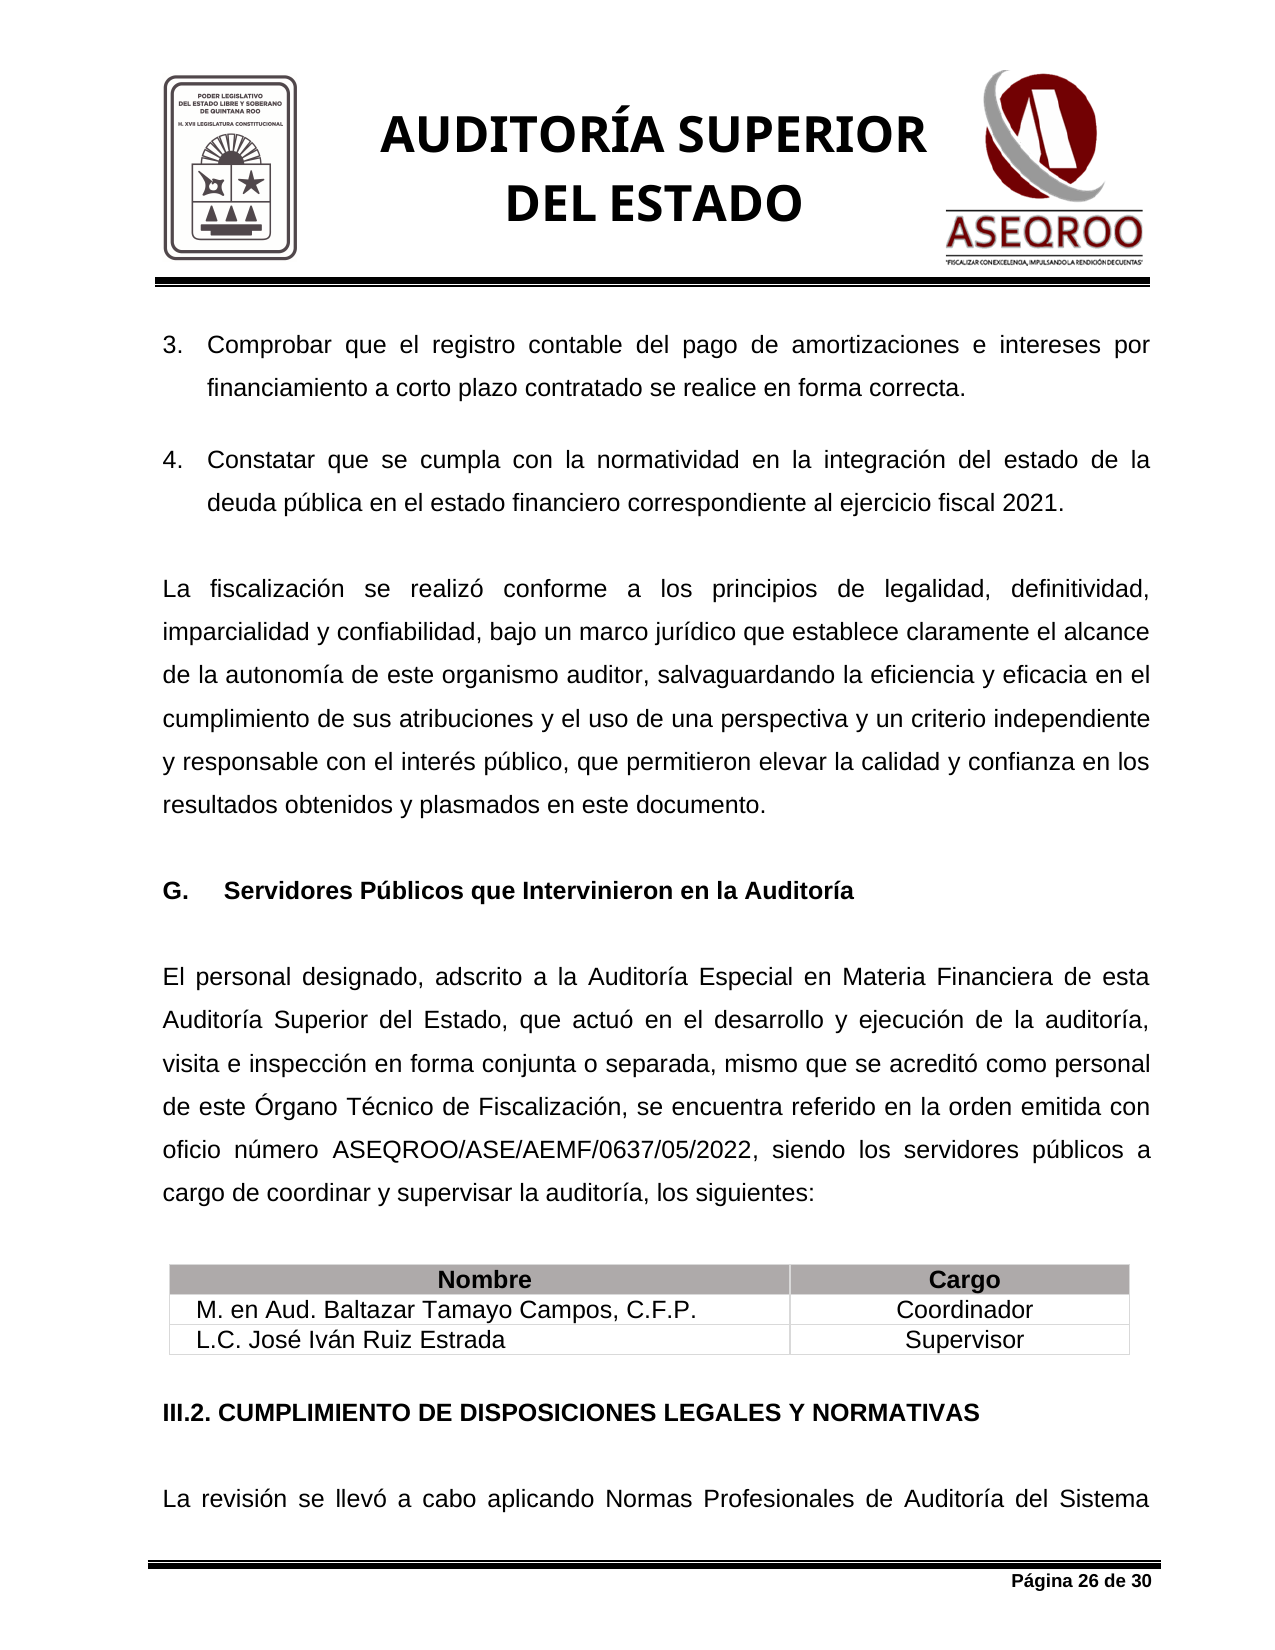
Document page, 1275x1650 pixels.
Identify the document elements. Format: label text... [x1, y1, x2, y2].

table_header Nombre [170, 1265, 789, 1294]
text El personal designado, adscrito a la Auditoría Especial en Materia Financiera de esta Auditoría Superior del Estado, que actuó en el desarrollo y ejecución de la auditoría, visita e inspección en forma conjunta o separada, mismo que se acreditó como personal de este Órgano Técnico de Fiscalización, se encuentra referido en la orden emitida con oficio número ASEQROO/ASE/AEMF/0637/05/2022, siendo los servidores públicos a cargo de coordinar y supervisar la auditoría, los siguientes: [162, 962, 1152, 1207]
table_cell Coordinador [791, 1295, 1129, 1324]
list Constatar que se cumpla con la normatividad en la integración del estado de la deuda pública en el estado financiero correspondiente al ejercicio fiscal 2021. [162, 445, 1152, 517]
text III.2. CUMPLIMIENTO DE DISPOSICIONES LEGALES Y NORMATIVAS [162, 1398, 1152, 1426]
table_cell Supervisor [791, 1325, 1129, 1353]
table_header Cargo [791, 1265, 1129, 1294]
picture [162, 73, 298, 262]
text G. Servidores Públicos que Intervinieron en la Auditoría [162, 876, 1152, 905]
table_cell M. en Aud. Baltazar Tamayo Campos, C.F.P. [170, 1295, 789, 1324]
picture [945, 70, 1143, 266]
list Comprobar que el registro contable del pago de amortizaciones e intereses por financiamiento a corto plazo contratado se realice en forma correcta. [162, 330, 1152, 402]
table_cell L.C. José Iván Ruiz Estrada [170, 1325, 789, 1353]
text La fiscalización se realizó conforme a los principios de legalidad, definitividad, imparcialidad y confiabilidad, bajo un marco jurídico que establece claramente el alcance de la autonomía de este organismo auditor, salvaguardando la eficiencia y eficacia en el cumplimiento de sus atribuciones y el uso de una perspectiva y un criterio independiente y responsable con el interés público, que permitieron elevar la calidad y confianza en los resultados obtenidos y plasmados en este documento. [162, 574, 1152, 818]
